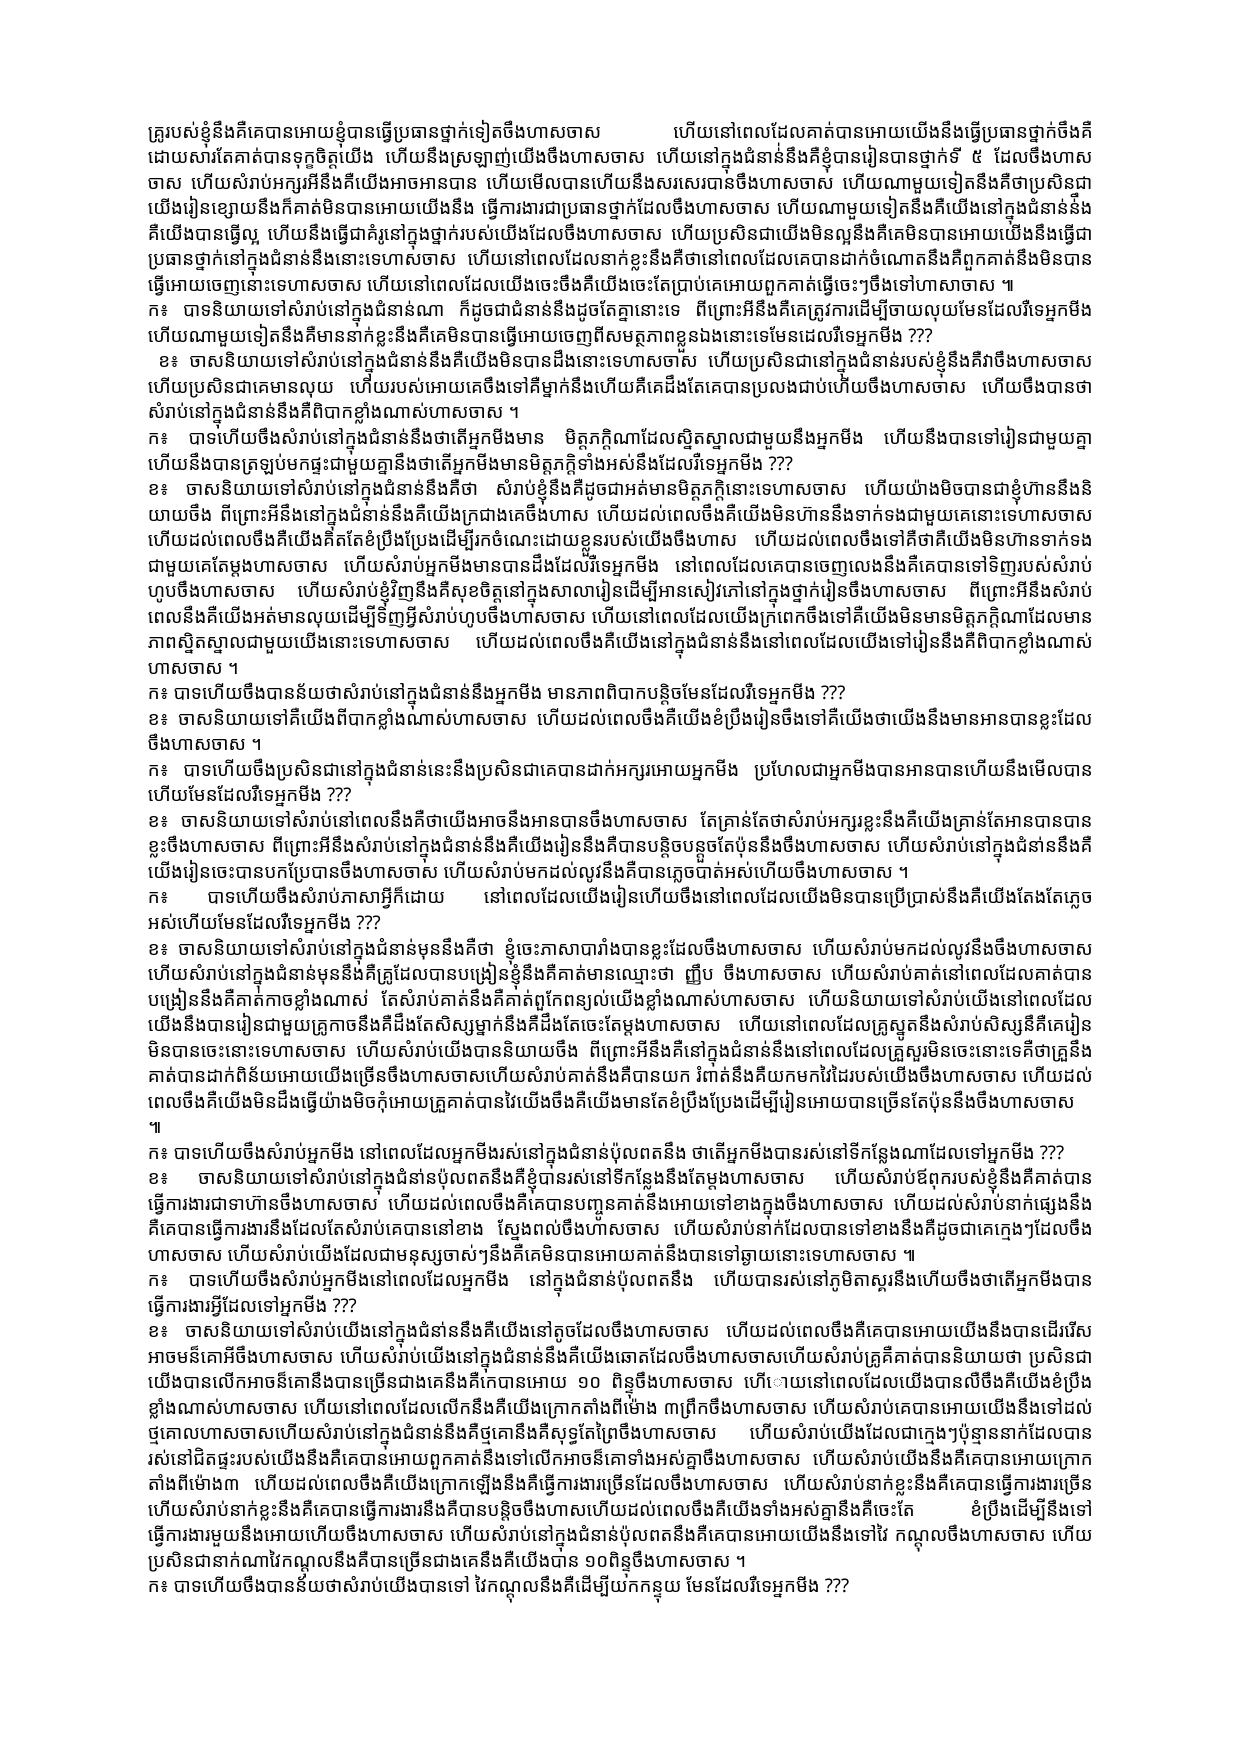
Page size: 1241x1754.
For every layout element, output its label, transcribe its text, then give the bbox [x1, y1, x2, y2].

text ក៖ បាទហើយចឹងបានន័យថាសំរាប់យើងបានទៅ វៃកណ្ដុលនឹងគឺដើម្បីយកកន្ទុយ មែនដែលរឺទេអ្នកមីង ??? [148, 1573, 1092, 1598]
text ក៖ បាទហើយចឹងសំរាប់អ្នកមីងនៅពេលដែលអ្នកមីង នៅក្នុងជំនាន់ប៉ុលពតនឹង ហើយបានរស់នៅភូមិតាស្គរនឹងហើយចឹងថាតើអ្នកមីងបានធ្វើការងារអ្វីដែលទៅអ្នកមីង ??? [148, 1267, 1092, 1318]
text ខ៖ ចាសនិយាយទៅគឺយើងពីបាកខ្លាំងណាស់ហាសចាស ហើយដល់ពេលចឹងគឺយើងខំប្រឹងរៀនចឹងទៅគឺយើងថាយើងនឹងមានអានបានខ្លះដែលចឹងហាសចាស ។ [148, 705, 1092, 756]
text ក៖ បាទនិយាយទៅសំរាប់នៅក្នុងជំនាន់ណា ក៏ដូចជាជំនាន់នឹងដូចតែគ្នានោះទេ ពីព្រោះអីនឹងគឺគេត្រូវការដើម្បីចាយលុយមែនដែលរឺទេអ្នកមីង ហើយណាមួយទៀតនឹងគឺមាននាក់ខ្លះនឹងគឺគេមិនបានធ្វើអោយចេញពីសមត្ថភាពខ្លួនឯងនោះទេមែនដេលរឺទេអ្នកមីង ??? [148, 297, 1092, 348]
text ក៖ បាទហើយចឹងបានន័យថាសំរាប់នៅក្នុងជំនាន់នឹងអ្នកមីង មានភាពពិបាកបន្ដិចមែនដែលរឺទេអ្នកមីង ??? [148, 679, 1092, 705]
text ក៖ បាទហើយចឹងសំរាប់ភាសាអ្វីក៏ដោយ នៅពេលដែលយើងរៀនហើយចឹងនៅពេលដែលយើងមិនបានប្រើប្រាស់នឹងគឺយើងតែងតែភ្លេចអស់ហើយមែនដែលរឺទេអ្នកមីង ??? [148, 884, 1092, 935]
text ក៖ បាទហើយចឹងសំរាប់នៅក្នុងជំនាន់នឹងថាតើអ្នកមីងមាន មិត្តភក្ដិណាដែលស្និតស្នាលជាមួយនឹងអ្នកមីង ហើយនឹងបានទៅរៀនជាមួយគ្នា ហើយនឹងបានត្រឡប់មកផ្ទះជាមួយគ្នានឹងថាតើអ្នកមីងមានមិត្តភក្ដិទាំងអស់នឹងដែលរឺទេអ្នកមីង ??? [148, 424, 1092, 475]
text ក៖ បាទហើយចឹងប្រសិនជានៅក្នុងជំនាន់នេះនឹងប្រសិនជាគេបានដាក់អក្សរអោយអ្នកមីង ប្រហែលជាអ្នកមីងបានអានបានហើយនឹងមើលបានហើយមែនដែលរឺទេអ្នកមីង ??? [148, 756, 1092, 807]
text ខ៖ ចាសនិយាយទៅសំរាប់យើងនៅក្នុងជំនា់ននឹងគឺយើងនៅតូចដែលចឹងហាសចាស ហើយដល់ពេលចឹងគឺគេបានអោយយើងនឹងបានដើររើសអាចមន៏គោអីចឹងហាសចាស ហើយសំរាប់យើងនៅក្នុងជំនាន់នឹងគឺយើងឆោតដែលចឹងហាសចាសហើយសំរាប់គ្រូគឺគាត់បាននិយាយថា ប្រសិនជាយើងបានលើកអាចន៏គោនឹងបានច្រើនជាងគេនឹងគឺកេបានអោយ ១០ ពិន្ទុចឹងហាសចាស ហើោយនៅពេលដែលយើងបានលឺចឹងគឺយើងខំប្រឹងខ្លាំងណាស់ហាសចាស ហើយនៅពេលដែលលើកនឹងគឺយើងក្រោកតាំងពីម៉ោង ៣ព្រឹកចឹងហាសចាស ហើយសំរាប់គេបានអោយយើងនឹងទៅដល់ថ្មគោលហាសចាសហើយសំរាប់នៅក្នុងជំនាន់នឹងគឺថ្មគោនឹងគឺសុទ្ធតែព្រៃចឹងហាសចាស ហើយសំរាប់យើងដែលជាក្មេងៗប៉ុន្មាននាក់ដែលបានរស់នៅជិតផ្ទះរបស់យើងនឹងគឺគេបានអោយពួកគាត់នឹងទៅលើកអាចន៏គោទាំងអស់គ្នាចឹងហាសចាស ហើយសំរាប់យើងនឹងគឺគេបានអោយក្រោកតាំងពីម៉ោង៣ ហើយដល់ពេលចឹងគឺយើងក្រោកឡើងនឹងគឺធ្វើការងារច្រើនដែលចឹងហាសចាស ហើយសំរាប់នាក់ខ្លះនឹងគឺគេបានធ្វើការងារច្រើន ហើយសំរាប់នាក់ខ្លះនឹងគឺគេបានធ្វើការងារនឹងគឺបានបន្ដិចចឹងហាសហើយដល់ពេលចឹងគឺយើងទាំងអស់គ្នានឹងគឺចេះតែ ខំប្រឹងដើម្បីនឹងទៅធ្វើការងារមួយនឹងអោយហើយចឹងហាសចាស ហើយសំរាប់នៅក្នុងជំនាន់ប៉ុលពតនឹងគឺគេបានអោយយើងនឹងទៅវៃ កណ្ដុលចឹងហាសចាស ហើយប្រសិនជានាក់ណាវៃកណ្ដុលនឹងគឺបានច្រើនជាងគេនឹងគឺយើងបាន ១០ពិន្ទុចឹងហាសចាស ។ [148, 1318, 1092, 1573]
text ខ៖ ចាសនិយាយទៅសំរាប់នៅក្នុងជំនាន់មុននឹងគឺថា ខ្ញុំចេះភាសាបារាំងបានខ្លះដែលចឹងហាសចាស ហើយសំរាប់មកដល់លូវនឹងចឹងហាសចាស ហើយសំរាប់នៅក្នុងជំនាន់មុននឹងគឺគ្រូដែលបានបង្រៀនខ្ញុំនឹងគឺគាត់មានឈ្មោះថា​ ញ្ញឹប ចឹងហាសចាស ហើយសំរាប់គាត់នៅពេលដែលគាត់បានបង្រៀននឹងគឺគាត់កាចខ្លាំងណាស់ តែសំរាប់គាត់នឹងគឺគាត់ពួកែពន្យល់យើងខ្លាំងណាស់ហាសចាស ហើយនិយាយទៅសំរាប់យើងនៅពេលដែលយើងនឹងបានរៀនជាមួយគ្រូកាចនឹងគឺដឹងតែសិស្សម្នាក់នឹងគឺដឹងតែចេះតែម្ដងហាសចាស ហើយនៅពេលដែលគ្រូស្នូតនឹងសំរាប់សិស្សនឹគឺគេរៀនមិនបានចេះនោះទេហាសចាស ហើយសំរាប់យើងបាននិយាយចឹង ពីព្រោះអីនឹងគឺនៅក្នុងជំនាន់នឹងនៅពេលដែលគ្រួសួរមិនចេះនោះទេគឺថាគ្រួនឹងគាត់បានដាក់ពិន័យអោយយើងច្រើនចឹងហាសចាសហើយសំរាប់គាត់នឹងគឺបានយក រំពាត់នឹងគឺយកមកវៃដៃរបស់យើងចឹងហាសចាស ហើយដល់ពេលចឹងគឺយើងមិនដឹងធ្វើយ៉ាងមិចកុំអោយគ្រួគាត់បានវៃយើងចឹងគឺយើងមានតែខំប្រឹងប្រែងដើម្បីរៀនអោយបានច្រើនតែប៉ុននឹងចឹងហាសចាស ៕ [148, 935, 1092, 1139]
text ខ៖ ចាសនិយាយទៅសំរាប់នៅក្នុងជំនាន់នឹងគឺយើងមិនបានដឹងនោះទេហាសចាស ហើយប្រសិនជានៅក្នុងជំនាន់របស់ខ្ញុំនឹងគឺវាចឹងហាសចាស ហើយប្រសិនជាគេមានលុយ ហើយរបស់អោយគេចឹងទៅគឺម្នាក់នឹងហើយគឺគេដឹងតែគេបានប្រលងជាប់ហើយចឹងហាសចាស ហើយចឹងបានថាសំរាប់នៅក្នុងជំនាន់នឹងគឺពិបាកខ្លាំងណាស់ហាសចាស ។ [148, 348, 1092, 424]
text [148, 118, 1092, 297]
text ខ៖ ចាសនិយាយទៅសំរាប់នៅពេលនឹងគឺថាយើងអាចនឹងអានបានចឹងហាសចាស តែគ្រាន់តែថាសំរាប់អក្សរខ្លះនឹងគឺយើងគ្រាន់តែអានបានបានខ្លះចឹងហាសចាស ពីព្រោះអីនឹងសំរាប់នៅក្នុងជំនាន់នឹងគឺយើងរៀននឹងគឺបានបន្ដិចបន្ដួចតែប៉ុននឹងចឹងហាសចាស ហើយសំរាប់នៅក្នុងជំនា់ននឹងគឺយើងរៀនចេះបានបកប្រែបានចឹងហាសចាស ហើយសំរាប់មកដល់លូវនឹងគឺបានភ្លេចបាត់អស់ហើយចឹងហាសចាស ។ [148, 807, 1092, 884]
text ខ៖ ចាសនិយាយទៅសំរាប់នៅក្នុងជំនាន់នឹងគឺថា សំរាប់ខ្ញុំនឹងគឺដូចជាអត់មានមិត្តភក្ដិនោះទេហាសចាស ហើយយ៉ាងមិចបានជាខ្ញុំហ៊ាននឹងនិយាយចឹង ពីព្រោះអីនឹងនៅក្នុងជំនាន់នឹងគឺយើងក្រជាងគេចឹងហាស ហើយដល់ពេលចឹងគឺយើងមិនហ៊ាននឹងទាក់ទងជាមួយគេនោះទេហាសចាស ហើយដល់ពេលចឹងគឺយើងគិតតែខំប្រឹងប្រែងដើម្បីរកចំណេះដោយខ្លួនរបស់យើងចឹងហាស ហើយដល់ពេលចឹងទៅគឺថាគឺយើងមិនហ៊ានទាក់ទងជាមួយគេតែម្ដងហាសចាស ហើយសំរាប់អ្នកមីងមានបានដឹងដែលរឺទេអ្នកមីង នៅពេលដែលគេបានចេញលេងនឹងគឺគេបានទៅទិញរបស់សំរាប់ហូបចឹងហាសចាស ហើយសំរាប់ខ្ញុំវិញនឹងគឺសុខចិត្តនៅក្នុងសាលារៀនដើម្បីអានសៀវភៅនៅក្នុងថ្នាក់រៀនចឹងហាសចាស ពីព្រោះអីនឹងសំរាប់ពេលនឹងគឺយើងអត់មានលុយដើម្បីទិញអ្វីសំរាប់ហូបចឹងហាសចាស ហើយនៅពេលដែលយើងក្រពេកចឹងទៅគឺយើងមិនមានមិត្តភក្ដិណាដែលមានភាពស្និតស្នាលជាមួយយើងនោះទេហាសចាស ហើយដល់ពេលចឹងគឺយើងនៅក្នុងជំនាន់នឹងនៅពេលដែលយើងទៅរៀននឹងគឺពិបាកខ្លាំងណាស់ហាសចាស ។ [148, 475, 1092, 679]
text ក៖ បាទហើយចឹងសំរាប់អ្នកមីង នៅពេលដែលអ្នកមីងរស់នៅក្នុងជំនាន់ប៉ុលពតនឹង ថាតើអ្នកមីងបានរស់នៅទីកន្លែងណាដែលទៅអ្នកមីង ??? [148, 1139, 1092, 1164]
text ខ៖ ចាសនិយាយទៅសំរាប់នៅក្នុងជំនា់នប៉ុលពតនឹងគឺខ្ញុំបានរស់នៅទីកន្លែងនឹងតែម្ដងហាសចាស ហើយសំរាប់ឪពុករបស់ខ្ញុំនឹងគឺគាត់បានធ្វើការងារជាទាហ៊ានចឹងហាសចាស ហើយដល់ពេលចឹងគឺគេបានបញ្ចូនគាត់នឹងអោយទៅខាងក្នុងចឹងហាសចាស ហើយដល់សំរាប់នាក់ផ្សេងនឹងគឺគេបានធ្វើការងារនឹងដែលតែសំរាប់គេបាននៅខាង ស្នែងពល់ចឹងហាសចាស ហើយសំរាប់នាក់ដែលបានទៅខាងនឹងគឺដូចជាគេក្មេងៗដែលចឹងហាសចាស ហើយសំរាប់យើងដែលជាមនុស្សចាស់ៗនឹងគឺគេមិនបានអោយគាត់នឹងបានទៅឆ្ងាយនោះទេហាសចាស ៕ [148, 1164, 1092, 1267]
